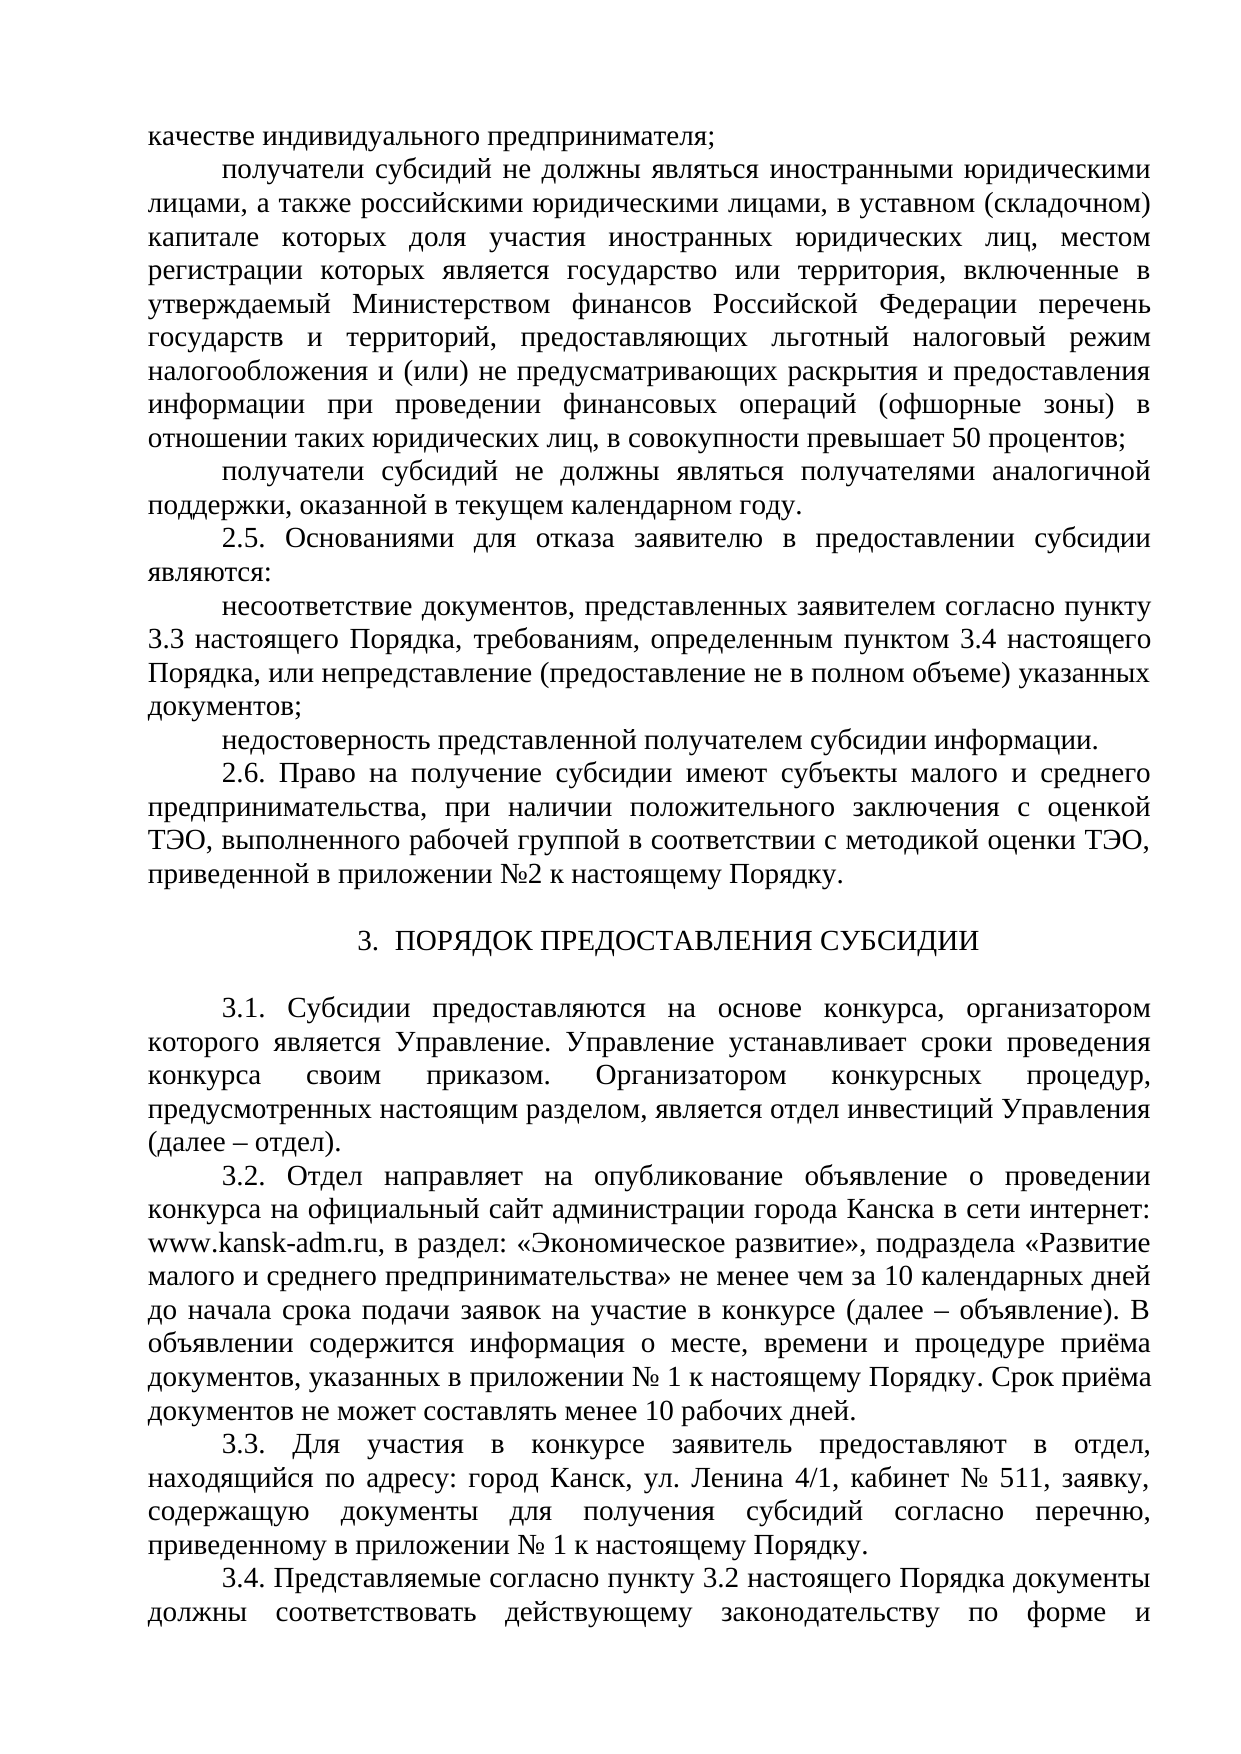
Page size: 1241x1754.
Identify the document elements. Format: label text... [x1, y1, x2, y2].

text 3.1. Субсидии предоставляются на основе конкурса, организатором которого является Управление. Управление устанавливает сроки проведения конкурса своим приказом. Организатором конкурсных процедур, предусмотренных настоящим разделом, является отдел инвестиций Управления (далее – отдел). [148, 990, 1152, 1158]
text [148, 1560, 1152, 1627]
text недостоверность представленной получателем субсидии информации. [148, 722, 1152, 755]
text несоответствие документов, представленных заявителем согласно пункту 3.3 настоящего Порядка, требованиям, определенным пунктом 3.4 настоящего Порядка, или непредставление (предоставление не в полном объеме) указанных документов; [148, 588, 1152, 722]
text 2.6. Право на получение субсидии имеют субъекты малого и среднего предпринимательства, при наличии положительного заключения с оценкой ТЭО, выполненного рабочей группой в соответствии с методикой оценки ТЭО, приведенной в приложении №2 к настоящему Порядку. [148, 755, 1152, 889]
text 3.2. Отдел направляет на опубликование объявление о проведении конкурса на официальный сайт администрации города Канска в сети интернет: www.kansk-adm.ru, в раздел: «Экономическое развитие», подраздела «Развитие малого и среднего предпринимательства» не менее чем за 10 календарных дней до начала срока подачи заявок на участие в конкурсе (далее – объявление). В объявлении содержится информация о месте, времени и процедуре приёма документов, указанных в приложении № 1 к настоящему Порядку. Срок приёма документов не может составлять менее 10 рабочих дней. [148, 1158, 1152, 1426]
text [148, 118, 1152, 152]
text получатели субсидий не должны являться получателями аналогичной поддержки, оказанной в текущем календарном году. [148, 453, 1152, 521]
text 3.3. Для участия в конкурсе заявитель предоставляют в отдел, находящийся по адресу: город Канск, ул. Ленина 4/1, кабинет № 511, заявку, содержащую документы для получения субсидий согласно перечню, приведенному в приложении № 1 к настоящему Порядку. [148, 1426, 1152, 1560]
text 2.5. Основаниями для отказа заявителю в предоставлении субсидии являются: [148, 521, 1152, 588]
list ПОРЯДОК ПРЕДОСТАВЛЕНИЯ СУБСИДИИ [185, 923, 1152, 957]
text получатели субсидий не должны являться иностранными юридическими лицами, а также российскими юридическими лицами, в уставном (складочном) капитале которых доля участия иностранных юридических лиц, местом регистрации которых является государство или территория, включенные в утверждаемый Министерством финансов Российской Федерации перечень государств и территорий, предоставляющих льготный налоговый режим налогообложения и (или) не предусматривающих раскрытия и предоставления информации при проведении финансовых операций (офшорные зоны) в отношении таких юридических лиц, в совокупности превышает 50 процентов; [148, 152, 1152, 453]
